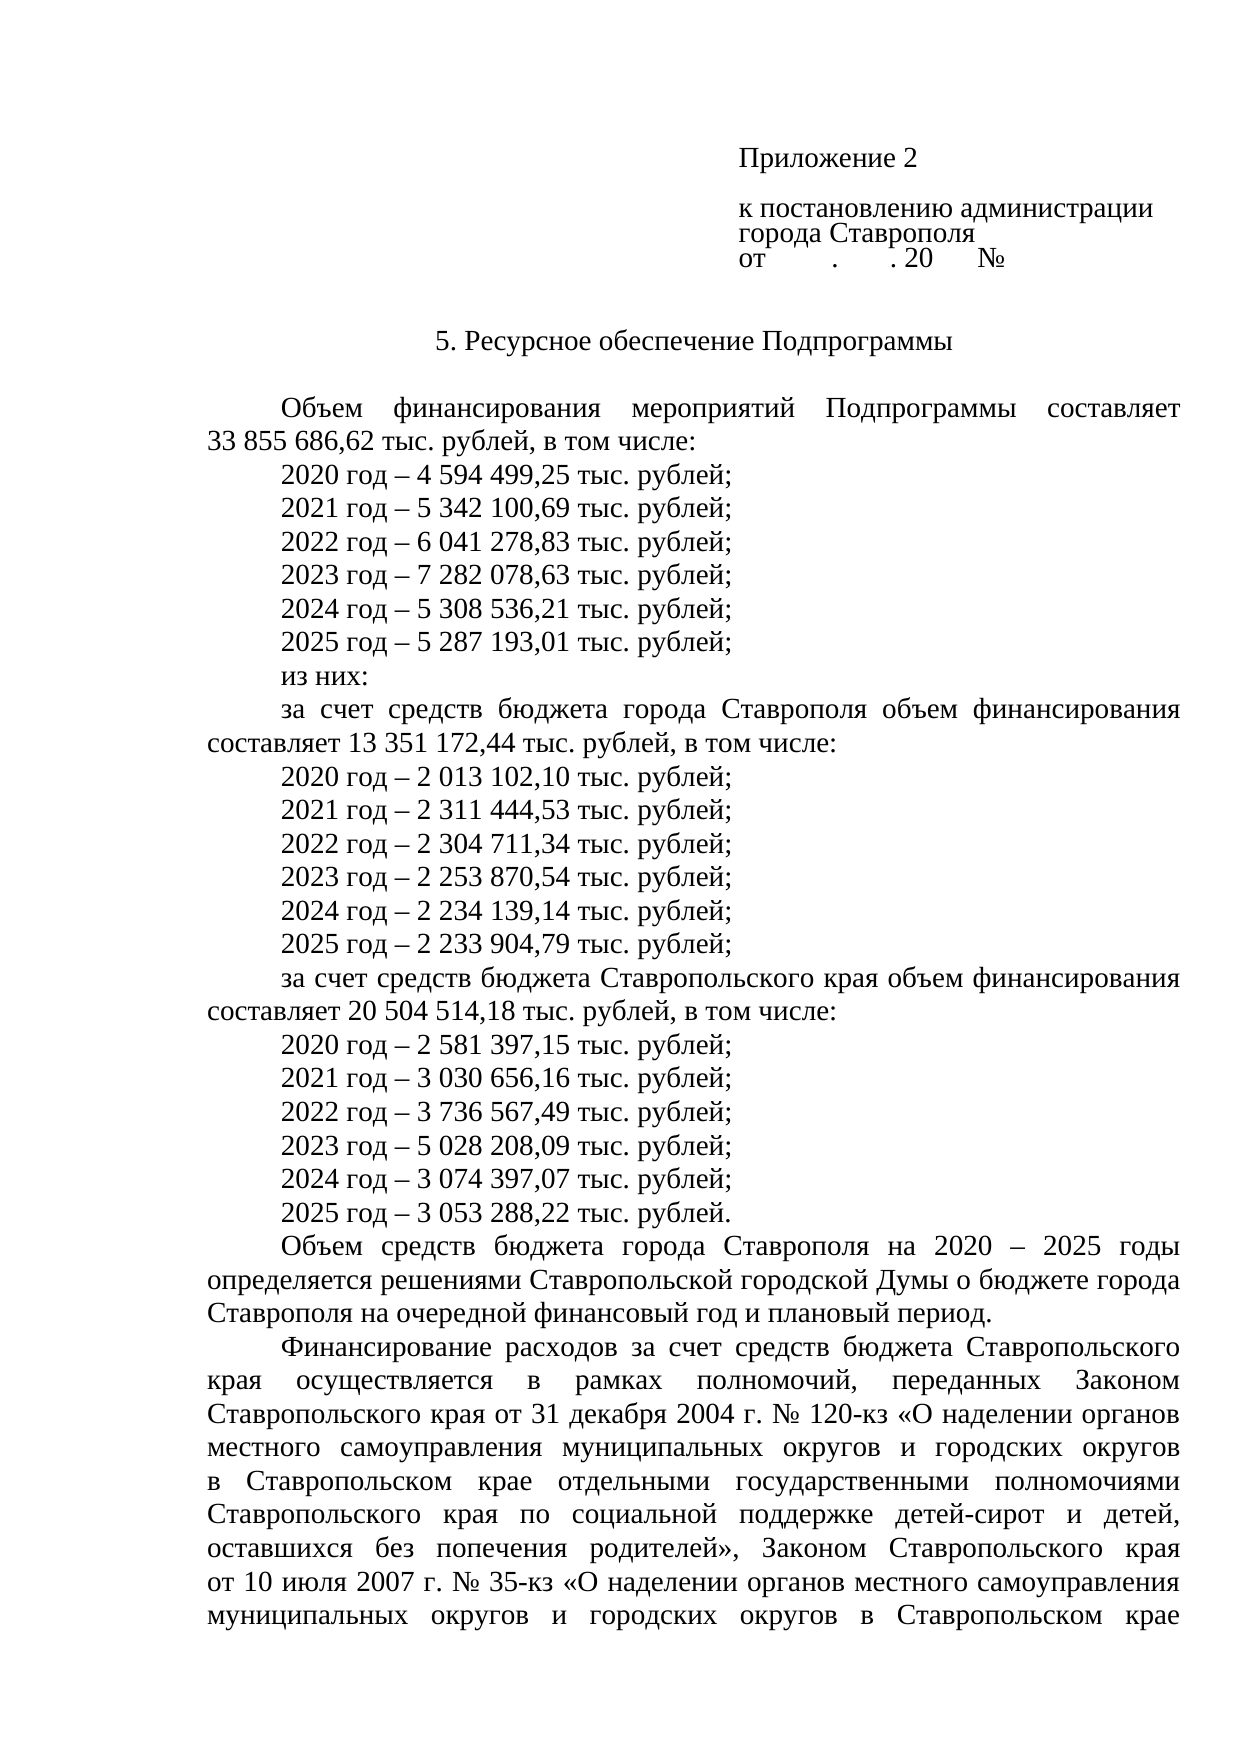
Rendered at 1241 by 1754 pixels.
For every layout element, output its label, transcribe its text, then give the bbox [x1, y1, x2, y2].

text 2025 год – 3 053 288,22 тыс. рублей. [207, 1195, 1181, 1228]
text Объем финансирования мероприятий Подпрограммы составляет 33 855 686,62 тыс. рублей, в том числе: [207, 390, 1181, 457]
text 2023 год – 2 253 870,54 тыс. рублей; [207, 859, 1181, 893]
text за счет средств бюджета Ставропольского края объем финансирования составляет 20 504 514,18 тыс. рублей, в том числе: [207, 960, 1181, 1027]
text 5. Ресурсное обеспечение Подпрограммы [207, 323, 1181, 356]
text 2021 год – 2 311 444,53 тыс. рублей; [207, 792, 1181, 826]
text 2022 год – 2 304 711,34 тыс. рублей; [207, 826, 1181, 859]
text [207, 1329, 1181, 1631]
text 2024 год – 2 234 139,14 тыс. рублей; [207, 893, 1181, 926]
text города Ставрополя [738, 223, 1181, 248]
text из них: [207, 658, 1181, 692]
text 2022 год – 3 736 567,49 тыс. рублей; [207, 1094, 1181, 1128]
text 2021 год – 3 030 656,16 тыс. рублей; [207, 1061, 1181, 1094]
text 2024 год – 5 308 536,21 тыс. рублей; [207, 591, 1181, 624]
text 2020 год – 4 594 499,25 тыс. рублей; [207, 457, 1181, 490]
text 2023 год – 5 028 208,09 тыс. рублей; [207, 1128, 1181, 1161]
text 2020 год – 2 013 102,10 тыс. рублей; [207, 759, 1181, 792]
text 2021 год – 5 342 100,69 тыс. рублей; [207, 490, 1181, 524]
text от . . 20 № [738, 248, 1181, 273]
text 2025 год – 5 287 193,01 тыс. рублей; [207, 624, 1181, 658]
text 2022 год – 6 041 278,83 тыс. рублей; [207, 524, 1181, 557]
text Приложение 2 [738, 148, 1181, 173]
text Объем средств бюджета города Ставрополя на 2020 – 2025 годы определяется решениями Ставропольской городской Думы о бюджете города Ставрополя на очередной финансовый год и плановый период. [207, 1228, 1181, 1329]
text 2023 год – 7 282 078,63 тыс. рублей; [207, 557, 1181, 591]
text 2025 год – 2 233 904,79 тыс. рублей; [207, 926, 1181, 960]
text 2020 год – 2 581 397,15 тыс. рублей; [207, 1027, 1181, 1061]
text к постановлению администрации [738, 198, 1181, 223]
text 2024 год – 3 074 397,07 тыс. рублей; [207, 1161, 1181, 1195]
text за счет средств бюджета города Ставрополя объем финансирования составляет 13 351 172,44 тыс. рублей, в том числе: [207, 692, 1181, 759]
